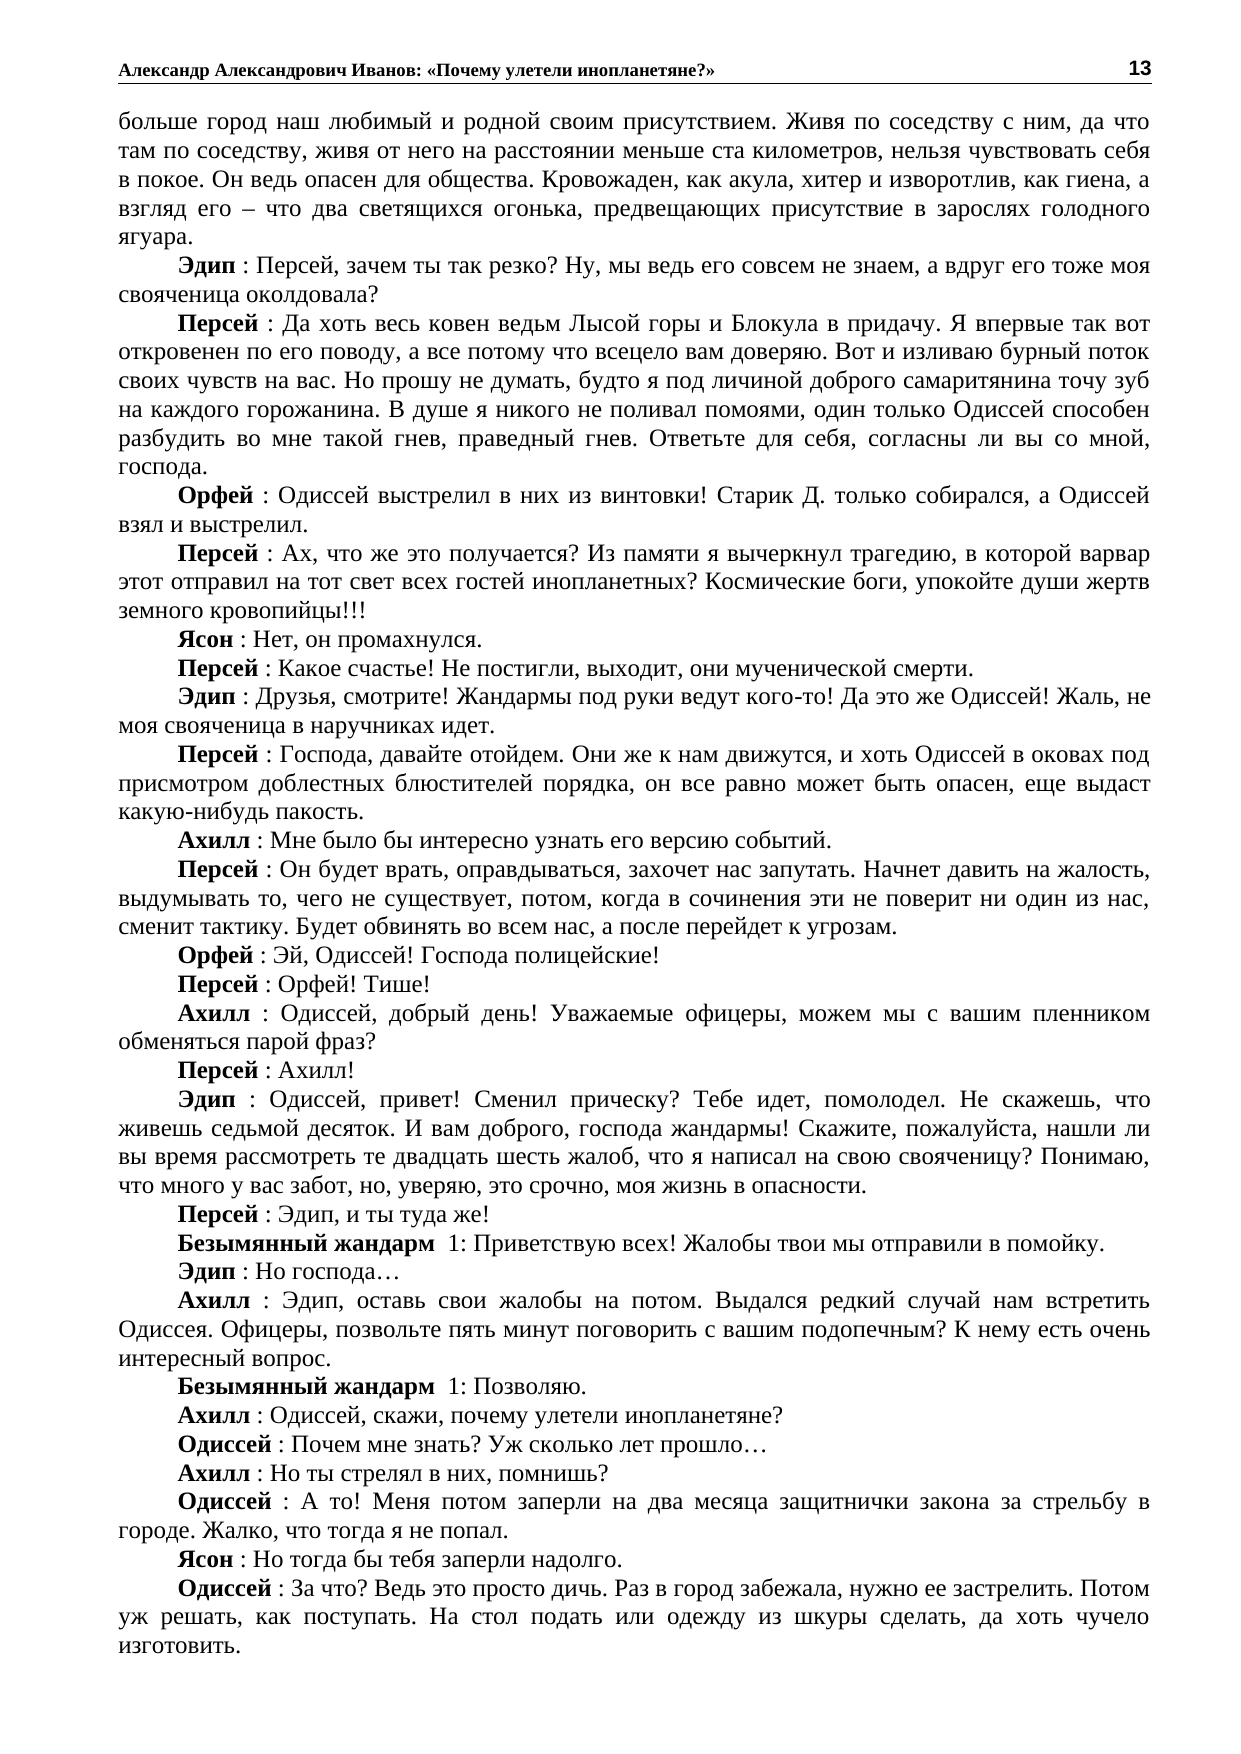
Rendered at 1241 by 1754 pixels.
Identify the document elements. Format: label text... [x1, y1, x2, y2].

text Эдип : Одиссей, привет! Сменил прическу? Тебе идет, помолодел. Не скажешь, что живешь седьмой десяток. И вам доброго, господа жандармы! Скажите, пожалуйста, нашли ли вы время рассмотреть те двадцать шесть жалоб, что я написал на свою свояченицу? Понимаю, что много у вас забот, но, уверяю, это срочно, моя жизнь в опасности. [118, 1084, 1152, 1199]
text Одиссей : За что? Ведь это просто дичь. Раз в город забежала, нужно ее застрелить. Потом уж решать, как поступать. На стол подать или одежду из шкуры сделать, да хоть чучело изготовить. [118, 1573, 1152, 1659]
text Персей : Ах, что же это получается? Из памяти я вычеркнул трагедию, в которой варвар этот отправил на тот свет всех гостей инопланетных? Космические боги, упокойте души жертв земного кровопийцы!!! [118, 538, 1152, 624]
text Ахилл : Мне было бы интересно узнать его версию событий. [118, 825, 1152, 854]
text Эдип : Но господа… [118, 1256, 1152, 1285]
text Персей : Эдип, и ты туда же! [118, 1199, 1152, 1228]
text Ахилл : Одиссей, добрый день! Уважаемые офицеры, можем мы с вашим пленником обменяться парой фраз? [118, 998, 1152, 1055]
text Одиссей : Почем мне знать? Уж сколько лет прошло… [118, 1429, 1152, 1458]
text Эдип : Друзья, смотрите! Жандармы под руки ведут кого-то! Да это же Одиссей! Жаль, не моя свояченица в наручниках идет. [118, 681, 1152, 739]
text Безымянный жандарм 1: Позволяю. [118, 1371, 1152, 1400]
text Персей : Господа, давайте отойдем. Они же к нам движутся, и хоть Одиссей в оковах под присмотром доблестных блюстителей порядка, он все равно может быть опасен, еще выдаст какую-нибудь пакость. [118, 739, 1152, 825]
text Персей : Какое счастье! Не постигли, выходит, они мученической смерти. [118, 653, 1152, 681]
text Персей : Да хоть весь ковен ведьм Лысой горы и Блокула в придачу. Я впервые так вот откровенен по его поводу, а все потому что всецело вам доверяю. Вот и изливаю бурный поток своих чувств на вас. Но прошу не думать, будто я под личиной доброго самаритянина точу зуб на каждого горожанина. В душе я никого не поливал помоями, один только Одиссей способен разбудить во мне такой гнев, праведный гнев. Ответьте для себя, согласны ли вы со мной, господа. [118, 308, 1152, 480]
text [118, 106, 1152, 250]
text Персей : Ахилл! [118, 1055, 1152, 1084]
text Орфей : Одиссей выстрелил в них из винтовки! Старик Д. только собирался, а Одиссей взял и выстрелил. [118, 480, 1152, 538]
text Ахилл : Но ты стрелял в них, помнишь? [118, 1458, 1152, 1486]
text Безымянный жандарм 1: Приветствую всех! Жалобы твои мы отправили в помойку. [118, 1228, 1152, 1256]
text Ахилл : Эдип, оставь свои жалобы на потом. Выдался редкий случай нам встретить Одиссея. Офицеры, позвольте пять минут поговорить с вашим подопечным? К нему есть очень интересный вопрос. [118, 1285, 1152, 1371]
text Персей : Он будет врать, оправдываться, захочет нас запутать. Начнет давить на жалость, выдумывать то, чего не существует, потом, когда в сочинения эти не поверит ни один из нас, сменит тактику. Будет обвинять во всем нас, а после перейдет к угрозам. [118, 854, 1152, 940]
text Ясон : Но тогда бы тебя заперли надолго. [118, 1544, 1152, 1573]
text Ясон : Нет, он промахнулся. [118, 624, 1152, 653]
text Орфей : Эй, Одиссей! Господа полицейские! [118, 940, 1152, 969]
text Одиссей : А то! Меня потом заперли на два месяца защитнички закона за стрельбу в городе. Жалко, что тогда я не попал. [118, 1486, 1152, 1544]
text Персей : Орфей! Тише! [118, 969, 1152, 998]
text Эдип : Персей, зачем ты так резко? Ну, мы ведь его совсем не знаем, а вдруг его тоже моя свояченица околдовала? [118, 250, 1152, 308]
text Ахилл : Одиссей, скажи, почему улетели инопланетяне? [118, 1400, 1152, 1429]
